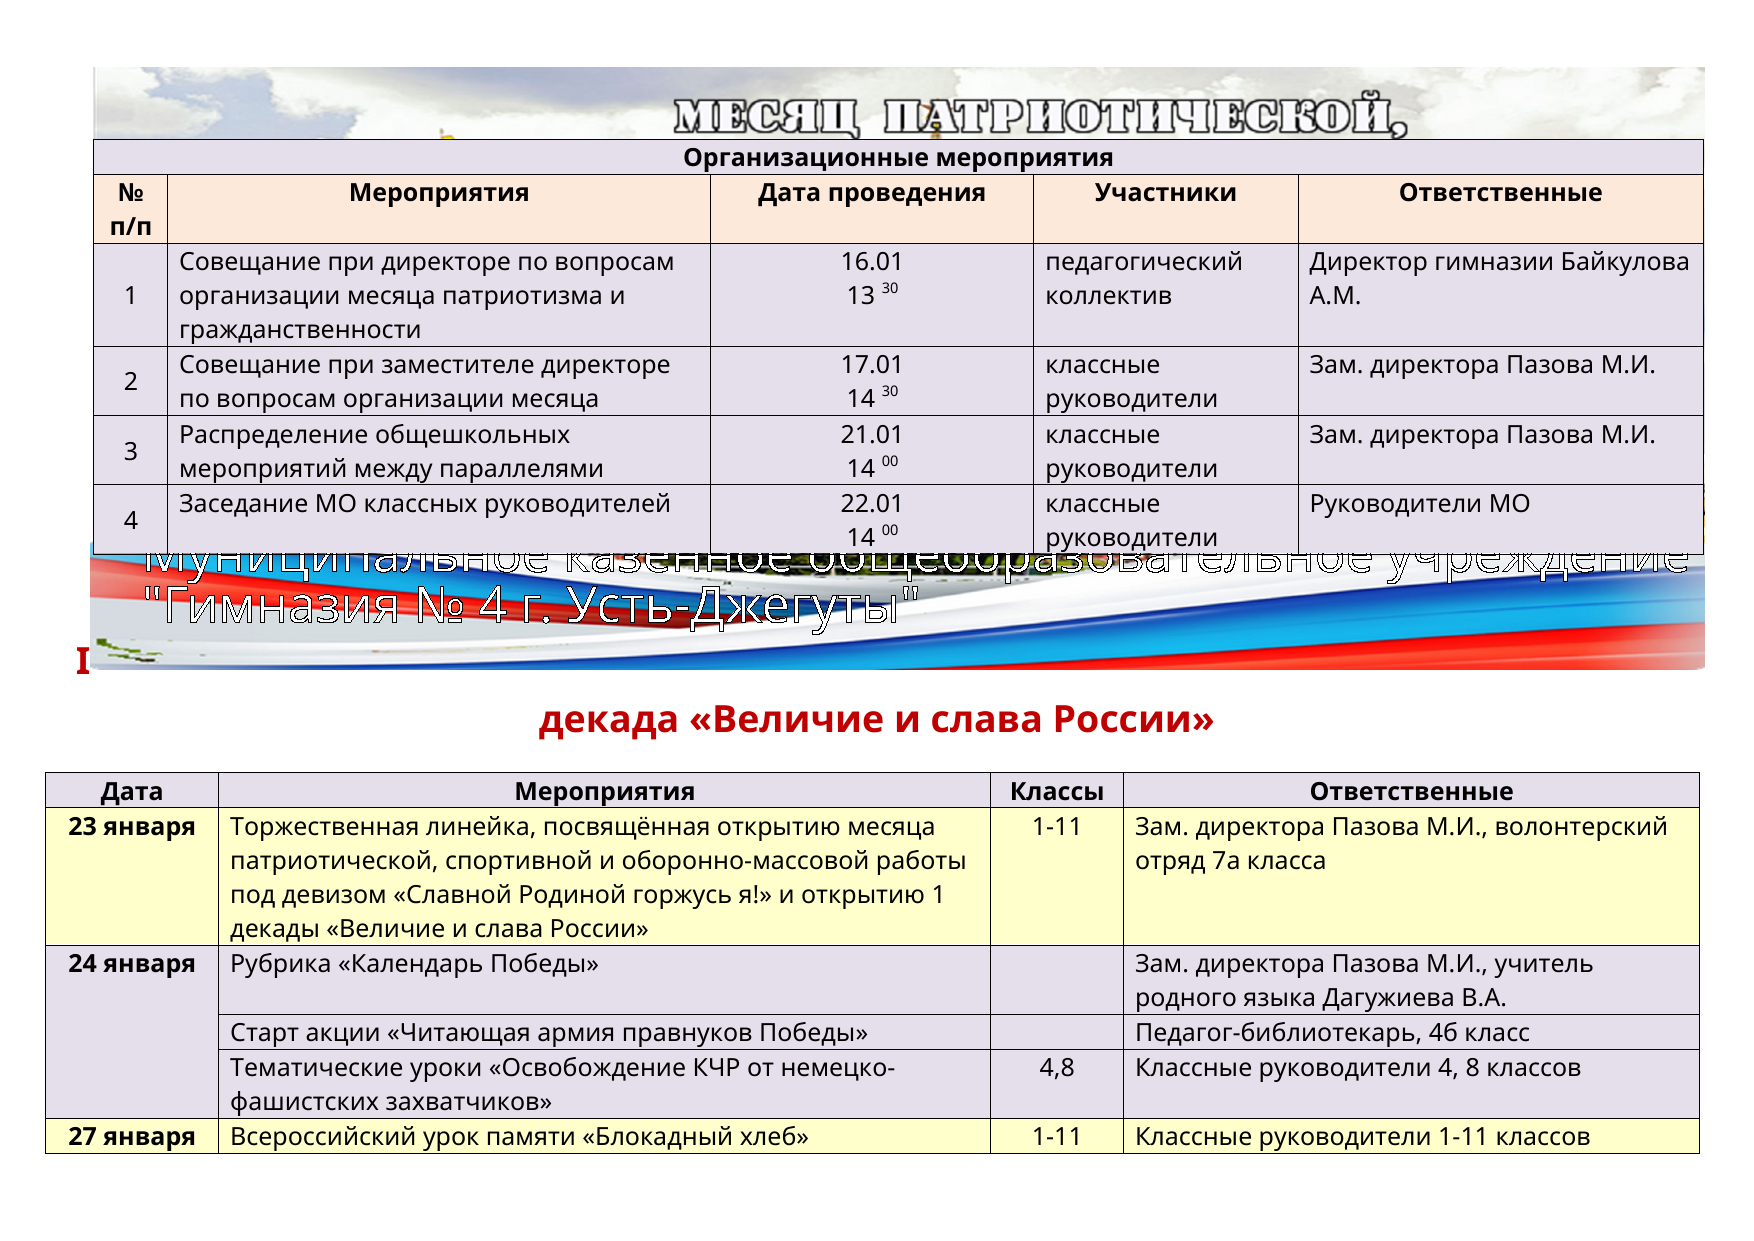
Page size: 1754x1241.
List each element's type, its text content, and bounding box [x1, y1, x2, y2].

picture [439, 560, 452, 568]
table_cell Рубрика «Календарь Победы» [219, 946, 990, 1014]
picture [1093, 555, 1108, 568]
table_cell Распределение общешкольных мероприятий между параллелями [168, 416, 710, 484]
table_cell 1-11 [991, 1119, 1123, 1153]
table_cell Классные руководители 1-11 классов [1124, 1119, 1699, 1153]
table_cell классные руководители [1034, 485, 1298, 553]
picture [197, 555, 204, 565]
picture [318, 555, 324, 564]
table_cell 1-11 [991, 808, 1123, 944]
table_header Мероприятия [219, 773, 990, 807]
table_cell Тематические уроки «Освобождение КЧР от немецко-фашистских захватчиков» [219, 1050, 990, 1118]
picture [1452, 555, 1466, 568]
table_cell Педагог-библиотекарь, 4б класс [1124, 1015, 1699, 1049]
table_cell 23 января [46, 808, 218, 944]
picture [699, 613, 714, 618]
picture [286, 555, 299, 568]
picture [1152, 559, 1163, 568]
text I декада «Величие и слава России» [75, 634, 1679, 744]
table_cell 4,8 [991, 1050, 1123, 1118]
picture [597, 559, 609, 568]
picture [499, 555, 514, 568]
picture [845, 555, 859, 568]
table_cell Участники [1034, 175, 1298, 243]
picture [380, 559, 392, 568]
picture [979, 555, 993, 568]
table_cell Старт акции «Читающая армия правнуков Победы» [219, 1015, 990, 1049]
table_cell классные руководители [1034, 416, 1298, 484]
picture [429, 594, 440, 613]
table_cell Торжественная линейка, посвящённая открытию месяца патриотической, спортивной и оборонно-массовой работы под девизом «Славной Родиной горжусь я!» и открытию 1 декады «Величие и слава России» [219, 808, 990, 944]
picture [1124, 560, 1137, 568]
table_cell 3 [94, 416, 167, 484]
table_cell 27 января [46, 1119, 218, 1153]
table_cell № п/п [94, 175, 167, 243]
table_cell 2 [94, 347, 167, 415]
picture [241, 555, 303, 579]
table_cell 21.01 14 00 [711, 416, 1033, 484]
picture [1323, 555, 1338, 568]
picture [892, 555, 903, 568]
table_cell 1 [94, 244, 167, 346]
table_cell классные руководители [1034, 347, 1298, 415]
picture [1262, 560, 1275, 568]
picture [1529, 555, 1548, 570]
table_cell Заседание МО классных руководителей [168, 485, 710, 553]
picture [1396, 555, 1403, 564]
table_header Классы [991, 773, 1123, 807]
picture [704, 591, 714, 608]
table_cell Дата проведения [711, 175, 1033, 243]
table_cell Зам. директора Пазова М.И. [1299, 347, 1703, 415]
table_cell Директор гимназии Байкулова А.М. [1299, 244, 1703, 346]
picture [254, 555, 260, 564]
table_cell Классные руководители 4, 8 классов [1124, 1050, 1699, 1118]
picture [949, 555, 963, 568]
picture [1421, 555, 1434, 559]
table_cell [991, 1015, 1123, 1049]
table_cell Зам. директора Пазова М.И., учитель родного языка Дагужиева В.А. [1124, 946, 1699, 1014]
table_cell Всероссийский урок памяти «Блокадный хлеб» [219, 1119, 990, 1153]
table_cell Руководители МО [1299, 485, 1703, 553]
table_header Организационные мероприятия [94, 140, 1703, 174]
table_cell [991, 946, 1123, 1014]
table_header Ответственные [1124, 773, 1699, 807]
table_header Дата [46, 773, 218, 807]
table_cell 22.01 14 00 [711, 485, 1033, 553]
table_cell Совещание при заместителе директоре по вопросам организации месяца [168, 347, 710, 415]
table_cell педагогический коллектив [1034, 244, 1298, 346]
picture [1040, 559, 1051, 568]
picture [1638, 555, 1644, 564]
table_cell Ответственные [1299, 175, 1703, 243]
picture [815, 555, 829, 568]
picture [90, 67, 1705, 670]
picture [743, 555, 758, 568]
picture [485, 599, 496, 610]
picture [162, 555, 168, 563]
picture [1011, 555, 1024, 568]
picture [1549, 555, 1559, 568]
table_cell Зам. директора Пазова М.И. [1299, 416, 1703, 484]
table_cell 4 [94, 485, 167, 553]
table_cell 17.01 14 30 [711, 347, 1033, 415]
picture [876, 555, 887, 568]
table_cell 16.01 13 30 [711, 244, 1033, 346]
table_cell Мероприятия [168, 175, 710, 243]
table_cell Зам. директора Пазова М.И., волонтерский отряд 7а класса [1124, 808, 1699, 944]
table_cell Совещание при директоре по вопросам организации месяца патриотизма и гражданственности [168, 244, 710, 346]
table_cell 24 января [46, 946, 218, 1118]
picture [770, 599, 782, 606]
picture [654, 611, 666, 618]
